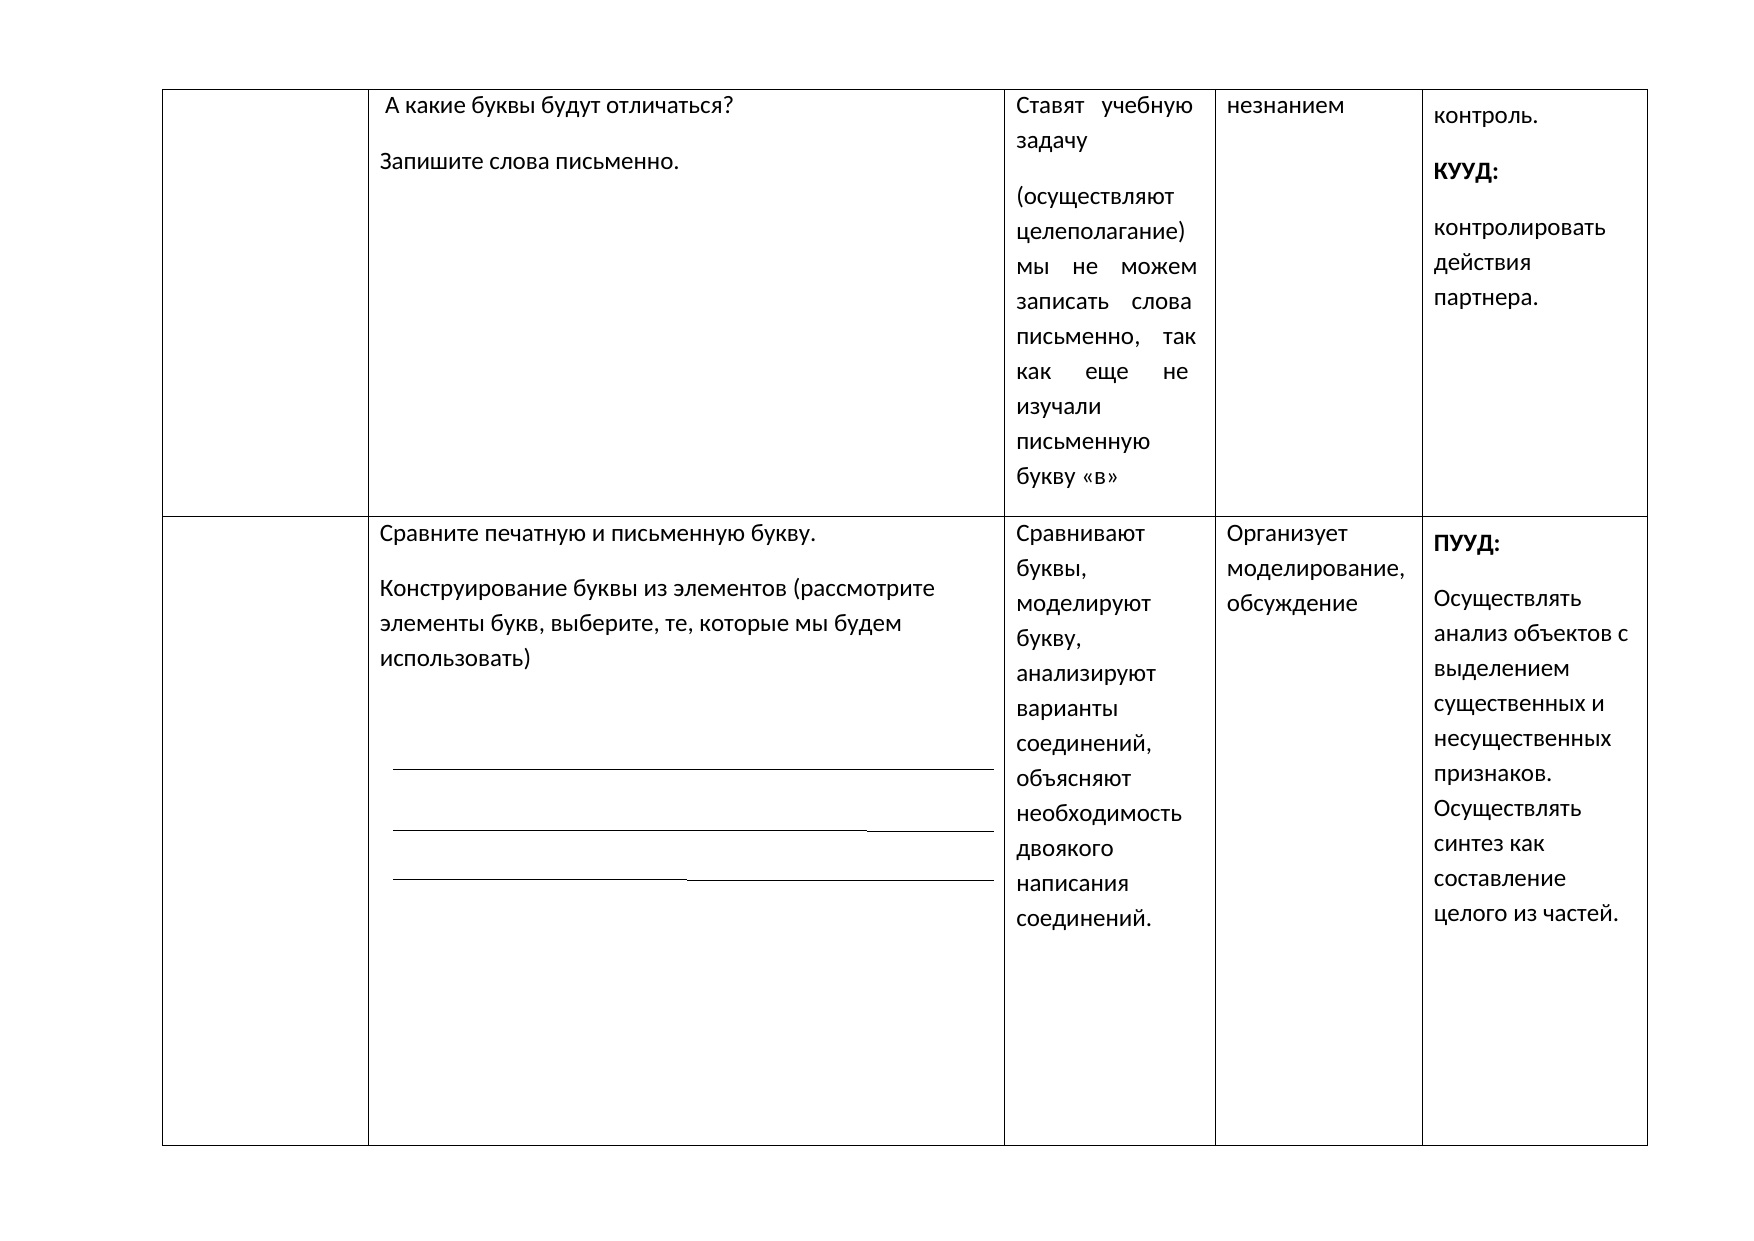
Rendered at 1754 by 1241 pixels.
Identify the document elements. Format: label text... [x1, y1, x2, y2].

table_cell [1423, 517, 1647, 1145]
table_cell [163, 90, 368, 516]
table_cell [1216, 517, 1422, 1145]
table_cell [369, 517, 1004, 1145]
table_cell [163, 517, 368, 1145]
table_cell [1216, 90, 1422, 516]
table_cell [1005, 517, 1215, 1145]
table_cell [369, 90, 1004, 516]
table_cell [1423, 90, 1647, 516]
